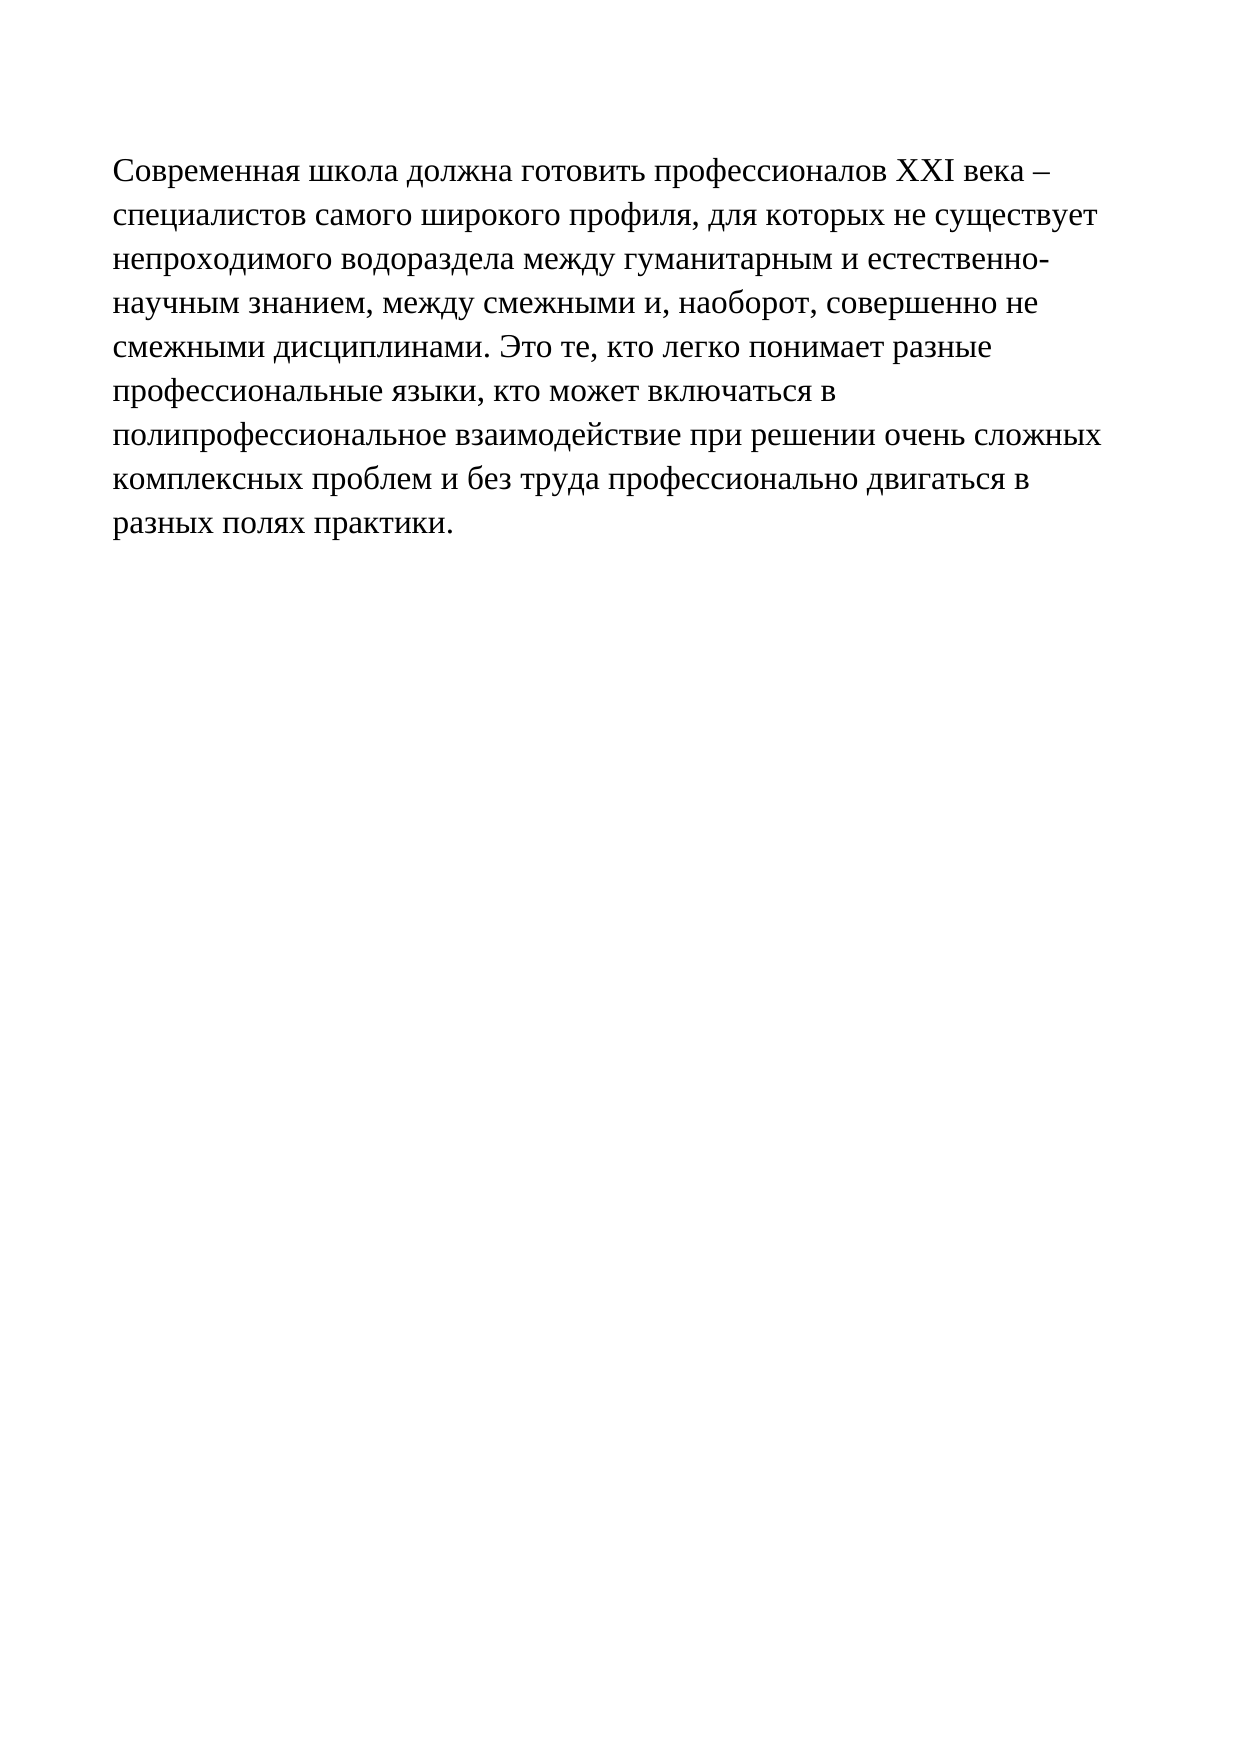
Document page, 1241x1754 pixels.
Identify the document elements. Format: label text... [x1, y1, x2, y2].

text Современная школа должна готовить профессионалов XXI века –специалистов самого широкого профиля, для которых не существует непроходимого водораздела между гуманитарным и естественно-научным знанием, между смежными и, наоборот, совершенно не смежными дисциплинами. Это те, кто легко понимает разные профессиональные языки, кто может включаться в полипрофессиональное взаимодействие при решении очень сложных комплексных проблем и без труда профессионально двигаться в разных полях практики. [112, 150, 1128, 541]
